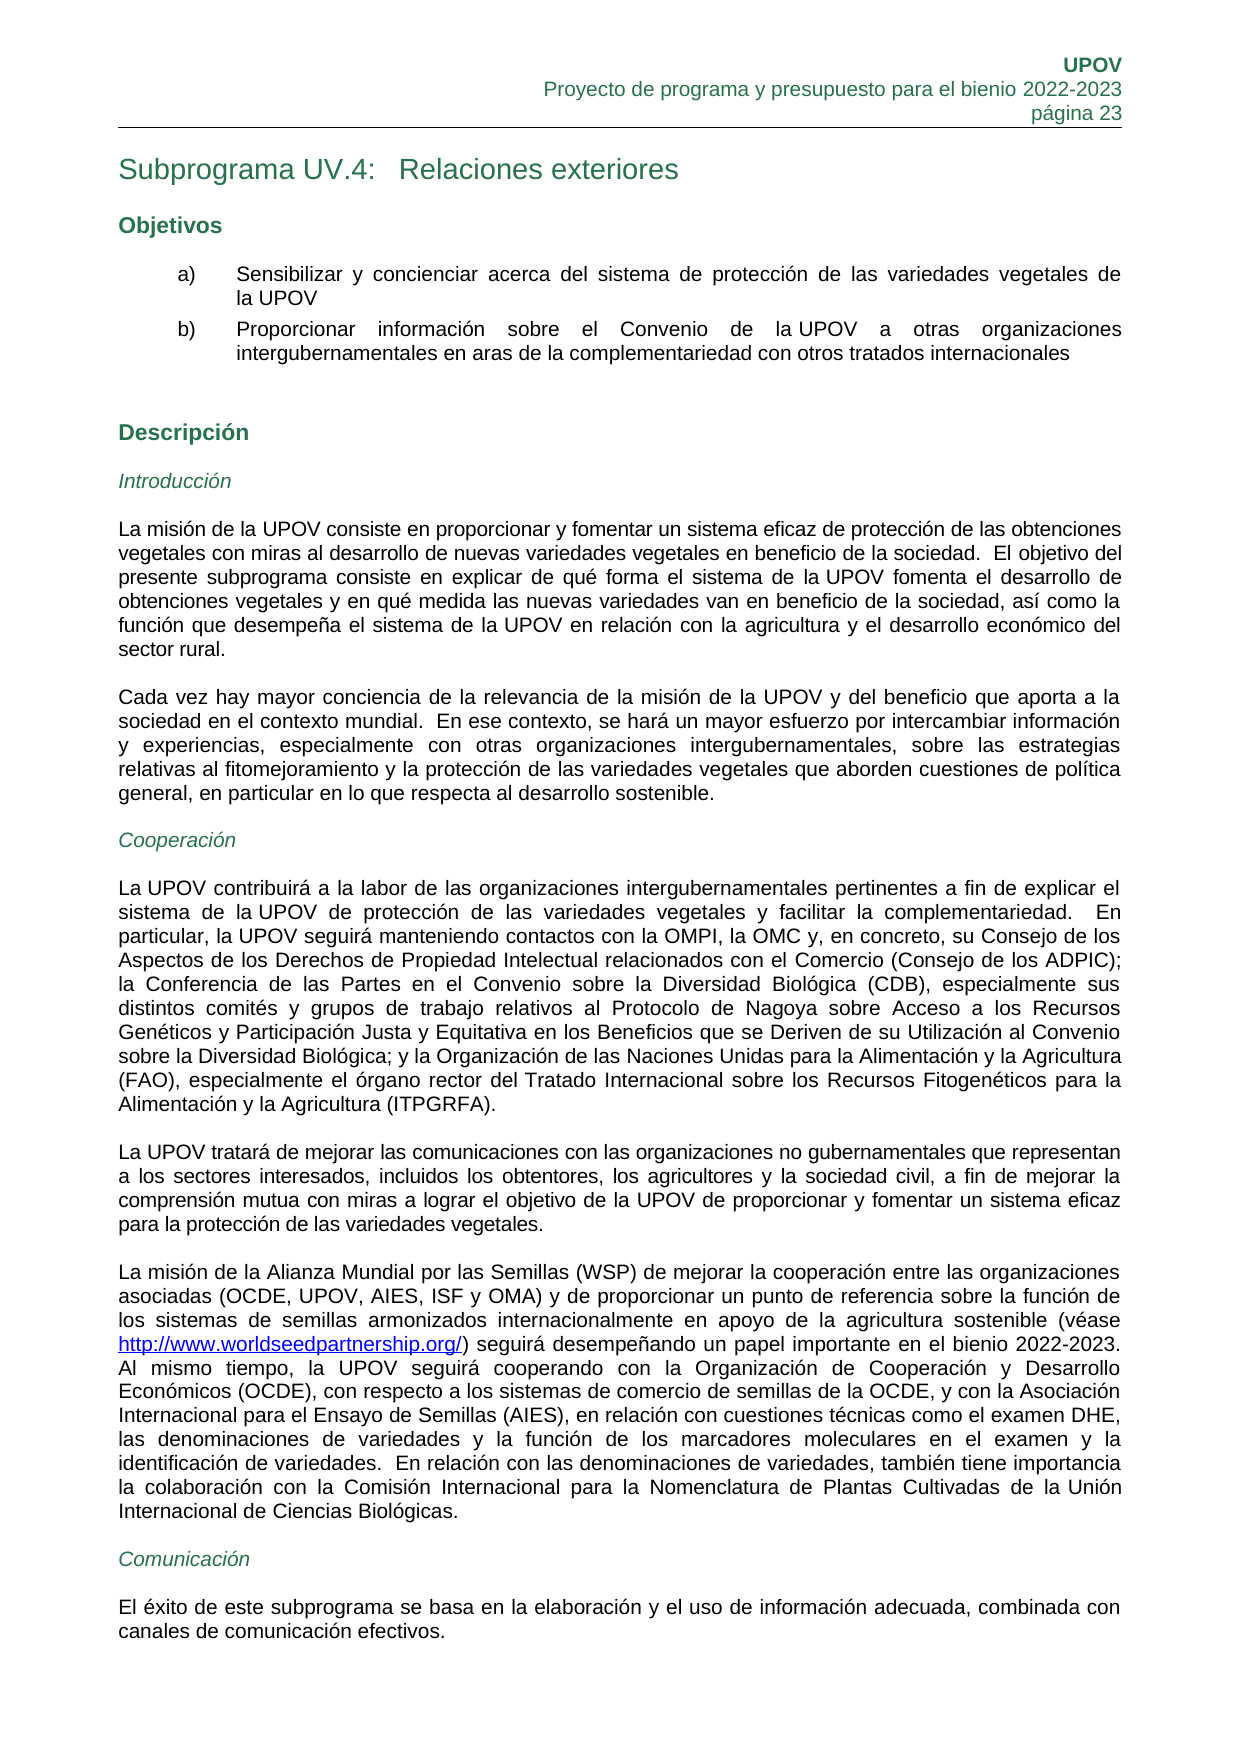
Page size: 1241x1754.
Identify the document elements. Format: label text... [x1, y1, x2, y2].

text La misión de la Alianza Mundial por las Semillas (WSP) de mejorar la cooperación entre las organizaciones asociadas (OCDE, UPOV, AIES, ISF y OMA) y de proporcionar un punto de referencia sobre la función de los sistemas de semillas armonizados internacionalmente en apoyo de la agricultura sostenible (véase http://www.worldseedpartnership.org/) seguirá desempeñando un papel importante en el bienio 2022-2023. Al mismo tiempo, la UPOV seguirá cooperando con la Organización de Cooperación y Desarrollo Económicos (OCDE), con respecto a los sistemas de comercio de semillas de la OCDE, y con la Asociación Internacional para el Ensayo de Semillas (AIES), en relación con cuestiones técnicas como el examen DHE, las denominaciones de variedades y la función de los marcadores moleculares en el examen y la identificación de variedades. En relación con las denominaciones de variedades, también tiene importancia la colaboración con la Comisión Internacional para la Nomenclatura de Plantas Cultivadas de la Unión Internacional de Ciencias Biológicas. [118, 1259, 1122, 1523]
text La UPOV contribuirá a la labor de las organizaciones intergubernamentales pertinentes a fin de explicar el sistema de la UPOV de protección de las variedades vegetales y facilitar la complementariedad. En particular, la UPOV seguirá manteniendo contactos con la OMPI, la OMC y, en concreto, su Consejo de los Aspectos de los Derechos de Propiedad Intelectual relacionados con el Comercio (Consejo de los ADPIC); la Conferencia de las Partes en el Convenio sobre la Diversidad Biológica (CDB), especialmente sus distintos comités y grupos de trabajo relativos al Protocolo de Nagoya sobre Acceso a los Recursos Genéticos y Participación Justa y Equitativa en los Beneficios que se Deriven de su Utilización al Convenio sobre la Diversidad Biológica; y la Organización de las Naciones Unidas para la Alimentación y la Agricultura (FAO), especialmente el órgano rector del Tratado Internacional sobre los Recursos Fitogenéticos para la Alimentación y la Agricultura (ITPGRFA). [118, 876, 1122, 1116]
text b) Proporcionar información sobre el Convenio de la UPOV a otras organizaciones intergubernamentales en aras de la complementariedad con otros tratados internacionales [177, 316, 1122, 364]
subtitle Subprograma UV.4: Relaciones exteriores [118, 152, 1122, 186]
subtitle Cooperación [118, 828, 1122, 852]
subtitle Introducción [118, 469, 1122, 493]
text a) Sensibilizar y concienciar acerca del sistema de protección de las variedades vegetales de la UPOV [177, 262, 1122, 310]
text El éxito de este subprograma se basa en la elaboración y el uso de información adecuada, combinada con canales de comunicación efectivos. [118, 1595, 1122, 1643]
subtitle Objetivos [118, 212, 1122, 238]
text Cada vez hay mayor conciencia de la relevancia de la misión de la UPOV y del beneficio que aporta a la sociedad en el contexto mundial. En ese contexto, se hará un mayor esfuerzo por intercambiar información y experiencias, especialmente con otras organizaciones intergubernamentales, sobre las estrategias relativas al fitomejoramiento y la protección de las variedades vegetales que aborden cuestiones de política general, en particular en lo que respecta al desarrollo sostenible. [118, 684, 1122, 804]
text La UPOV tratará de mejorar las comunicaciones con las organizaciones no gubernamentales que representan a los sectores interesados, incluidos los obtentores, los agricultores y la sociedad civil, a fin de mejorar la comprensión mutua con miras a lograr el objetivo de la UPOV de proporcionar y fomentar un sistema eficaz para la protección de las variedades vegetales. [118, 1140, 1122, 1236]
subtitle Descripción [118, 418, 1122, 445]
subtitle Comunicación [118, 1547, 1122, 1571]
text La misión de la UPOV consiste en proporcionar y fomentar un sistema eficaz de protección de las obtenciones vegetales con miras al desarrollo de nuevas variedades vegetales en beneficio de la sociedad. El objetivo del presente subprograma consiste en explicar de qué forma el sistema de la UPOV fomenta el desarrollo de obtenciones vegetales y en qué medida las nuevas variedades van en beneficio de la sociedad, así como la función que desempeña el sistema de la UPOV en relación con la agricultura y el desarrollo económico del sector rural. [118, 517, 1122, 661]
